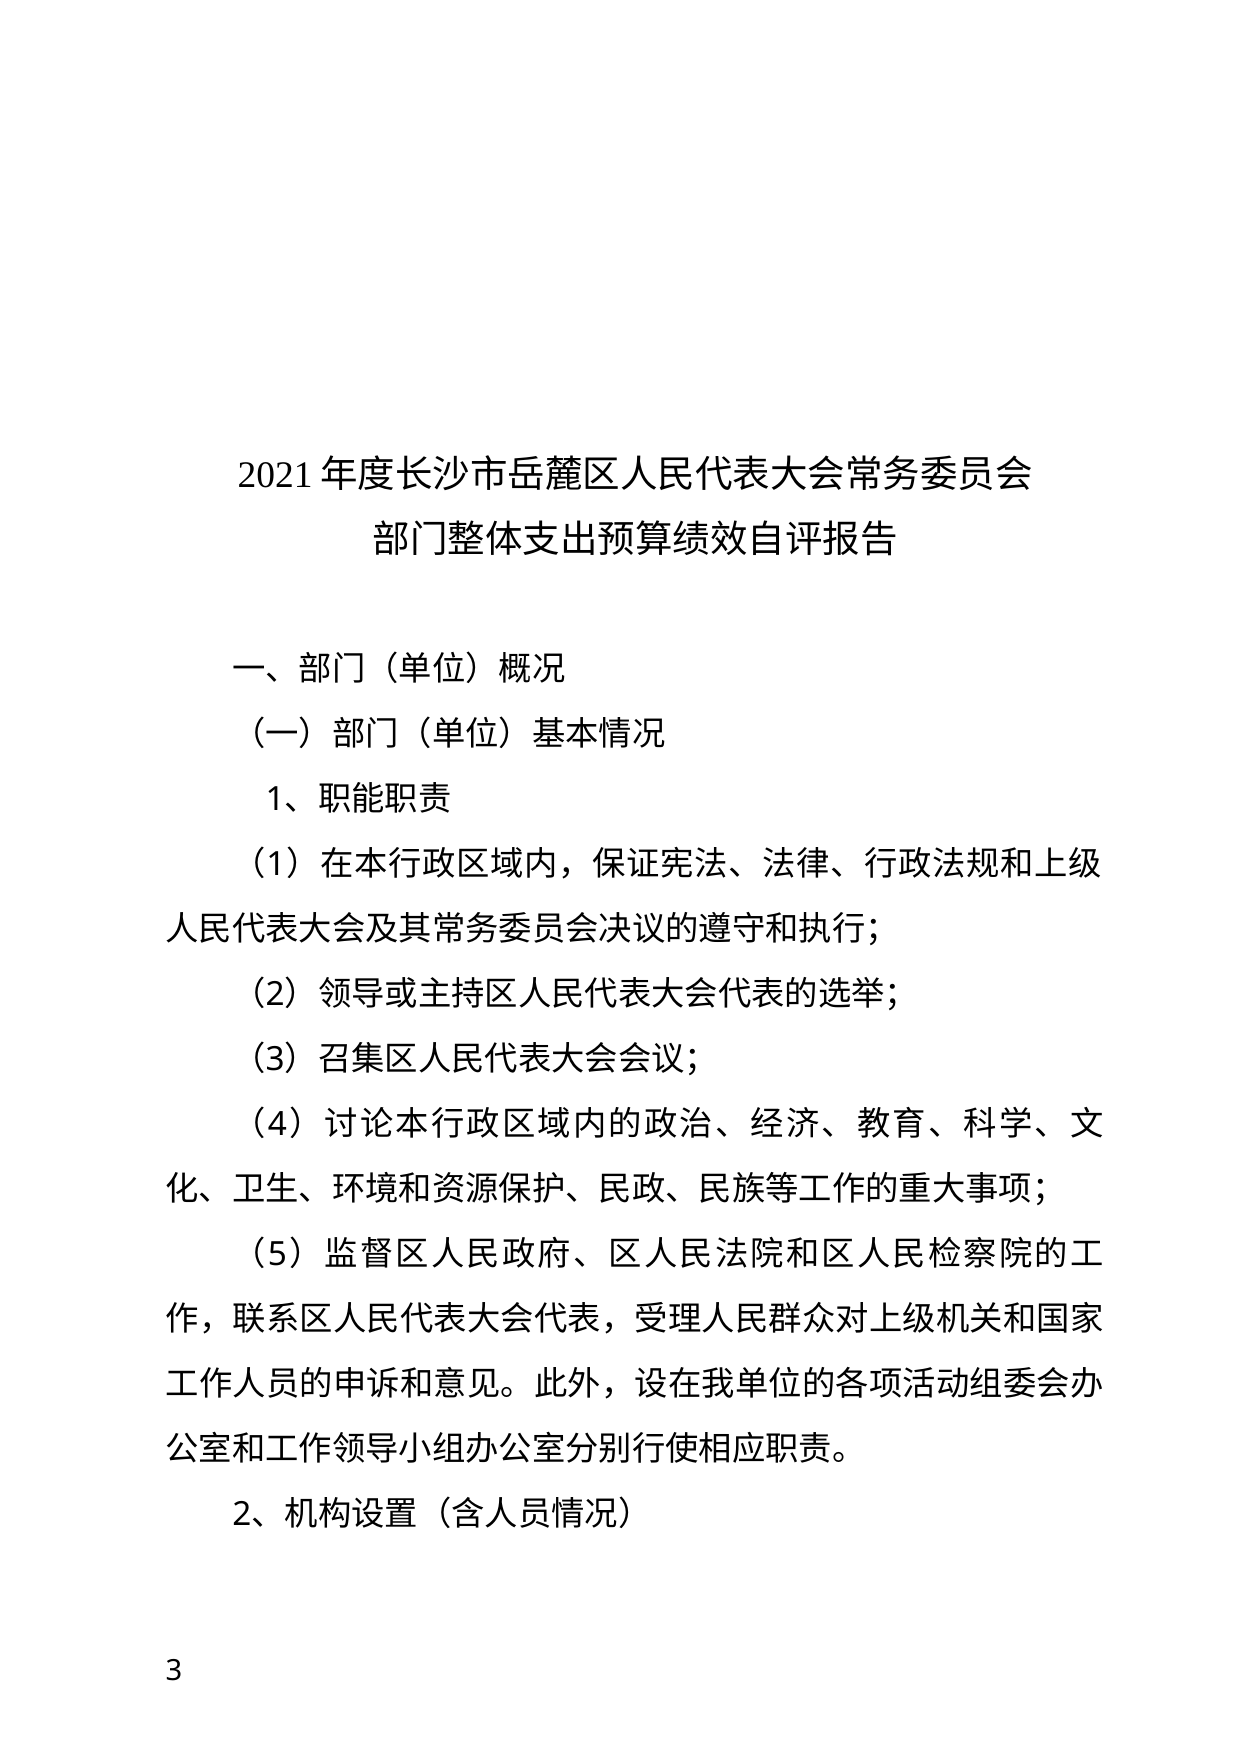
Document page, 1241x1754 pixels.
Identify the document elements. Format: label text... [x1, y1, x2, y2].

text 一、部门（单位）概况 [165, 633, 1104, 698]
text 2021年度长沙市岳麓区人民代表大会常务委员会 [165, 438, 1104, 503]
text （5）监督区人民政府、区人民法院和区人民检察院的工作，联系区人民代表大会代表，受理人民群众对上级机关和国家工作人员的申诉和意见。此外，设在我单位的各项活动组委会办公室和工作领导小组办公室分别行使相应职责。 [165, 1218, 1104, 1478]
text （3）召集区人民代表大会会议； [165, 1023, 1104, 1088]
text （2）领导或主持区人民代表大会代表的选举； [165, 958, 1104, 1023]
text 2、机构设置（含人员情况） [165, 1478, 1104, 1543]
text 部门整体支出预算绩效自评报告 [165, 503, 1104, 568]
text （一）部门（单位）基本情况 [165, 698, 1104, 763]
text 1、职能职责 [165, 763, 1104, 828]
text （1）在本行政区域内，保证宪法、法律、行政法规和上级人民代表大会及其常务委员会决议的遵守和执行； [165, 828, 1104, 958]
text （4）讨论本行政区域内的政治、经济、教育、科学、文化、卫生、环境和资源保护、民政、民族等工作的重大事项； [165, 1088, 1104, 1218]
